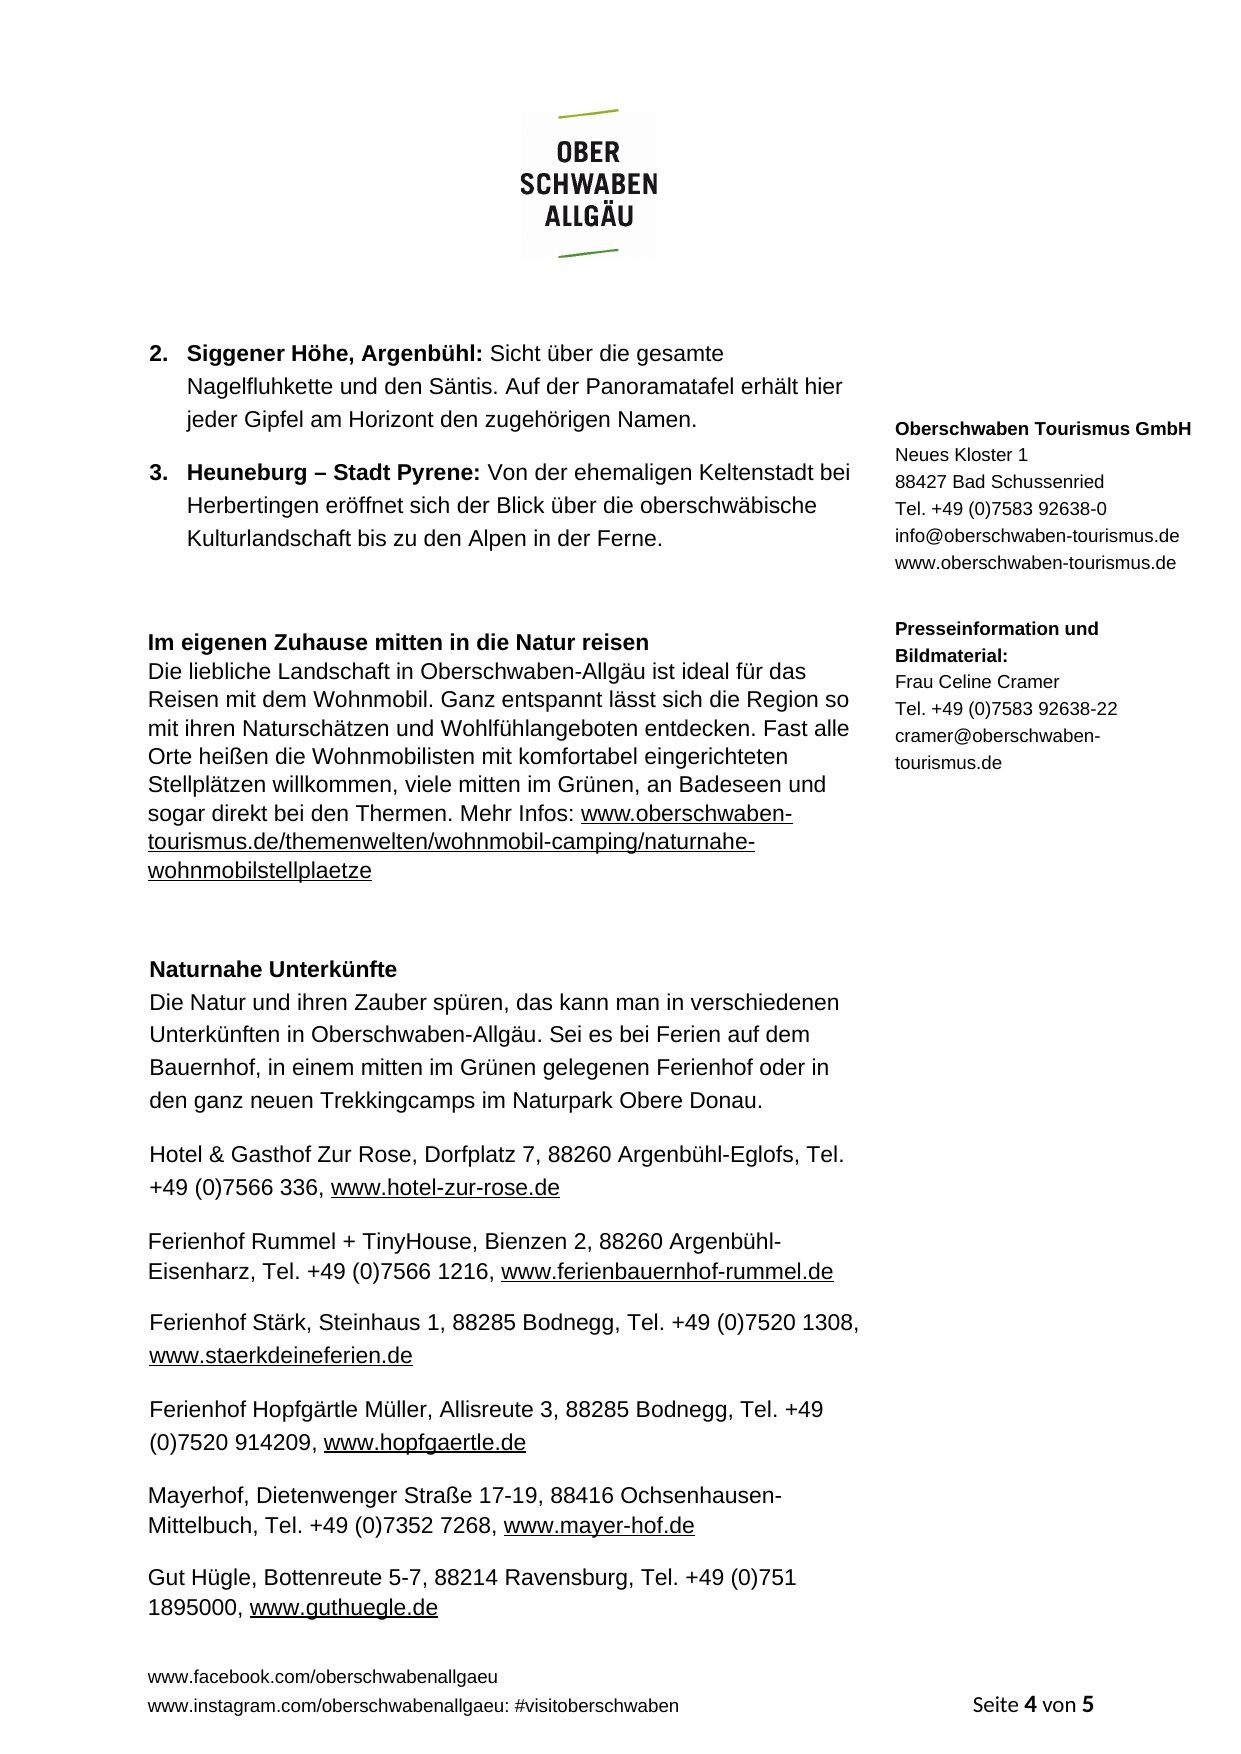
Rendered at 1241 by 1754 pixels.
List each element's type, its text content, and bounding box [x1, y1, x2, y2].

list Siggener Höhe, Argenbühl: Sicht über die gesamte Nagelfluhkette und den Säntis. Auf der Panoramatafel erhält hier jeder Gipfel am Horizont den zugehörigen Namen. [149, 340, 870, 432]
picture [520, 109, 657, 258]
text Ferienhof Hopfgärtle Müller, Allisreute 3, 88285 Bodnegg, Tel. +49 (0)7520 914209, www.hopfgaertle.de [149, 1396, 870, 1455]
text Im eigenen Zuhause mitten in die Natur reisen Die liebliche Landschaft in Oberschwaben-Allgäu ist ideal für das Reisen mit dem Wohnmobil. Ganz entspannt lässt sich die Region so mit ihren Naturschätzen und Wohlfühlangeboten entdecken. Fast alle Orte heißen die Wohnmobilisten mit komfortabel eingerichteten Stellplätzen willkommen, viele mitten im Grünen, an Badeseen und sogar direkt bei den Thermen. Mehr Infos: www.oberschwaben-tourismus.de/themenwelten/wohnmobil-camping/naturnahe-wohnmobilstellplaetze [148, 629, 871, 883]
text Mayerhof, Dietenwenger Straße 17-19, 88416 Ochsenhausen-Mittelbuch, Tel. +49 (0)7352 7268, www.mayer-hof.de [148, 1482, 871, 1539]
text Gut Hügle, Bottenreute 5-7, 88214 Ravensburg, Tel. +49 (0)751 1895000, www.guthuegle.de [148, 1563, 871, 1620]
text Ferienhof Rummel + TinyHouse, Bienzen 2, 88260 Argenbühl-Eisenharz, Tel. +49 (0)7566 1216, www.ferienbauernhof-rummel.de [148, 1228, 871, 1284]
text Hotel & Gasthof Zur Rose, Dorfplatz 7, 88260 Argenbühl-Eglofs, Tel. +49 (0)7566 336, www.hotel-zur-rose.de [149, 1141, 870, 1200]
list Heuneburg – Stadt Pyrene: Von der ehemaligen Keltenstadt bei Herbertingen eröffnet sich der Blick über die oberschwäbische Kulturlandschaft bis zu den Alpen in der Ferne. [149, 459, 870, 551]
text Naturnahe Unterkünfte Die Natur und ihren Zauber spüren, das kann man in verschiedenen Unterkünften in Oberschwaben-Allgäu. Sei es bei Ferien auf dem Bauernhof, in einem mitten im Grünen gelegenen Ferienhof oder in den ganz neuen Trekkingcamps im Naturpark Obere Donau. [149, 956, 870, 1114]
text Ferienhof Stärk, Steinhaus 1, 88285 Bodnegg, Tel. +49 (0)7520 1308, www.staerkdeineferien.de [149, 1309, 870, 1368]
